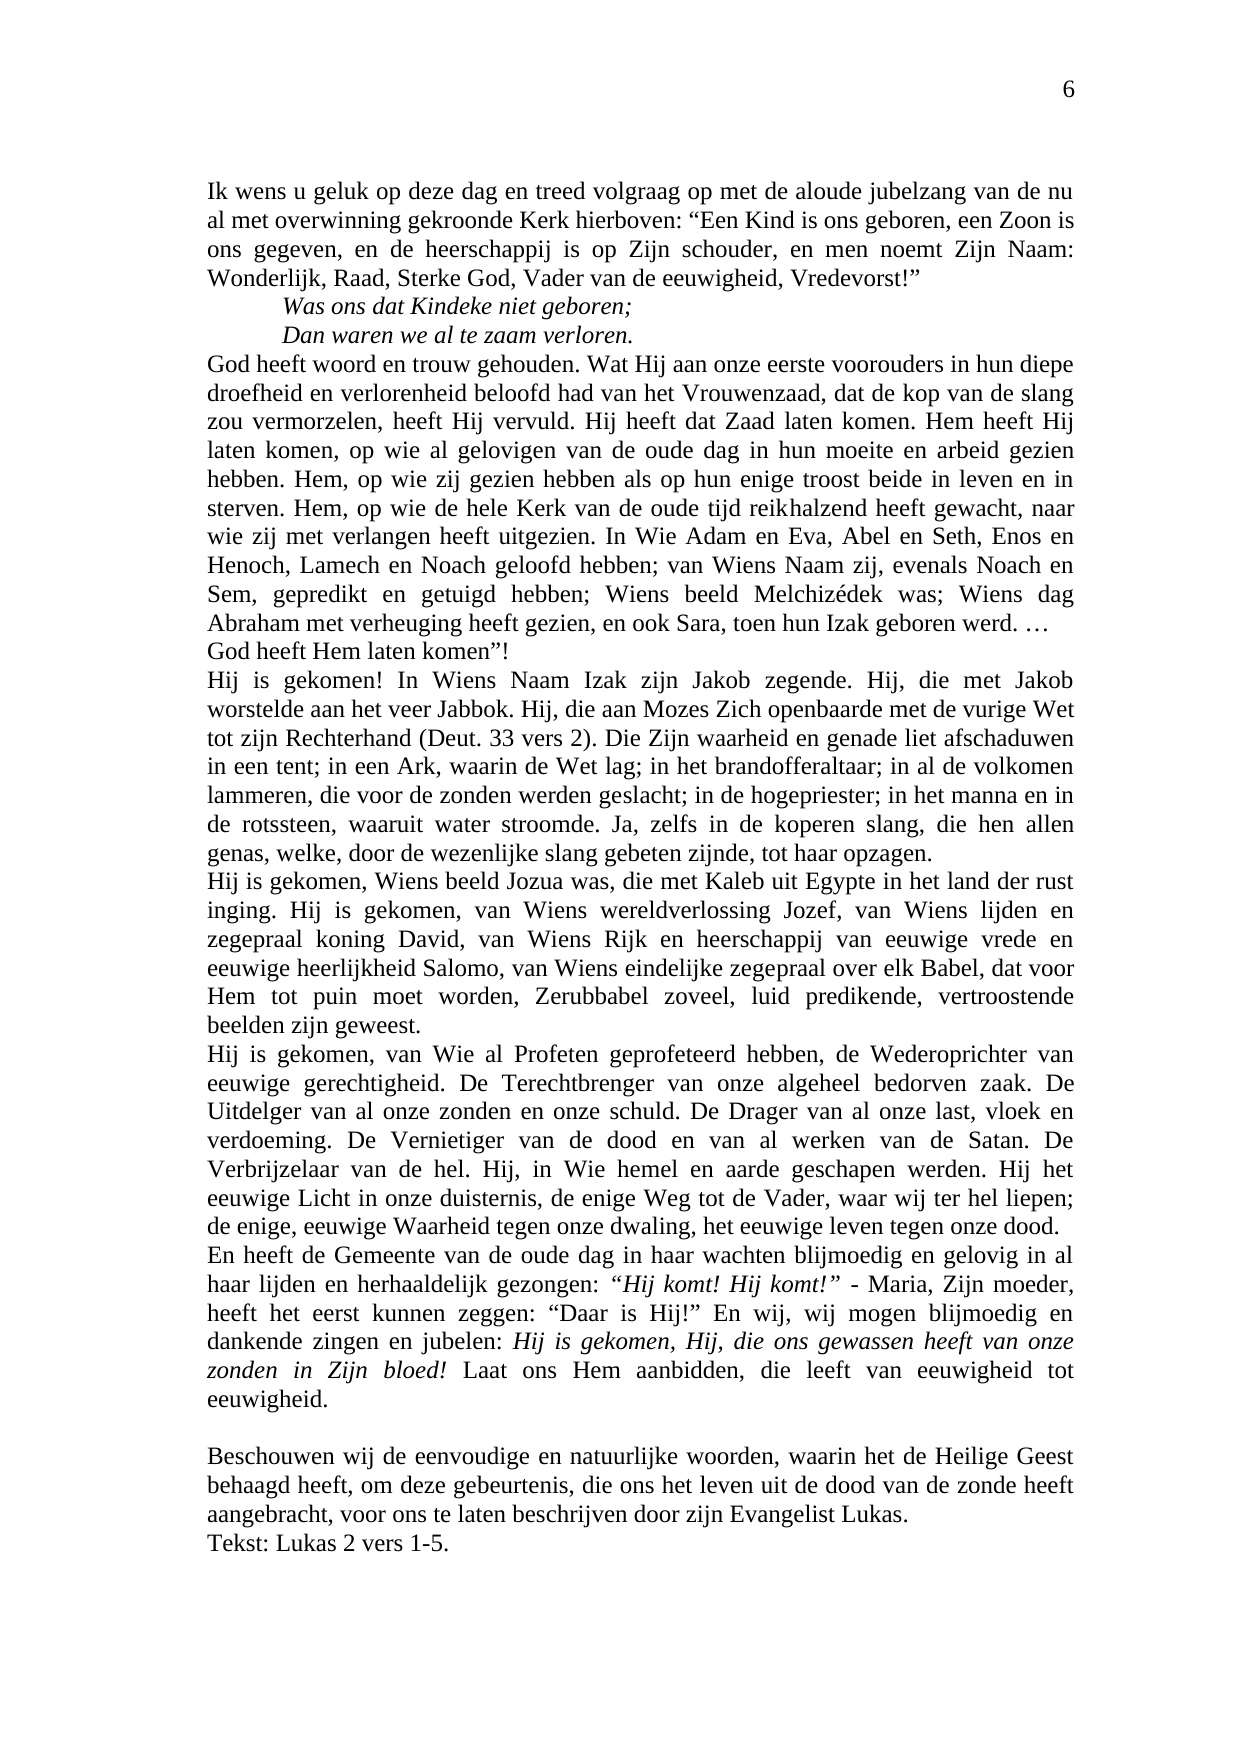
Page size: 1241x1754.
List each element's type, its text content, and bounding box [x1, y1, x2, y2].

text Hij is gekomen! In Wiens Naam Izak zijn Jakob zegende. Hij, die met Jakob worstelde aan het veer Jabbok. Hij, die aan Mozes Zich openbaarde met de vurige Wet tot zijn Rechterhand (Deut. 33 vers 2). Die Zijn waarheid en genade liet afschaduwen in een tent; in een Ark, waarin de Wet lag; in het brandofferaltaar; in al de volkomen lammeren, die voor de zonden werden geslacht; in de hogepriester; in het manna en in de rotssteen, waaruit water stroomde. Ja, zelfs in de koperen slang, die hen allen genas, welke, door de wezenlijke slang gebeten zijnde, tot haar opzagen. [207, 665, 1075, 866]
text Was ons dat Kindeke niet geboren; [282, 291, 1075, 320]
text Hij is gekomen, Wiens beeld Jozua was, die met Kaleb uit Egypte in het land der rust inging. Hij is gekomen, van Wiens wereldverlossing Jozef, van Wiens lijden en zegepraal koning David, van Wiens Rijk en heerschappij van eeuwige vrede en eeuwige heerlijkheid Salomo, van Wiens eindelijke zegepraal over elk Babel, dat voor Hem tot puin moet worden, Zerubbabel zoveel, luid predikende, vertroostende beelden zijn geweest. [207, 866, 1075, 1039]
text Beschouwen wij de eenvoudige en natuurlijke woorden, waarin het de Heilige Geest behaagd heeft, om deze gebeurtenis, die ons het leven uit de dood van de zonde heeft aangebracht, voor ons te laten beschrijven door zijn Evangelist Lukas. [207, 1441, 1075, 1528]
text Dan waren we al te zaam verloren. [282, 320, 1075, 349]
text En heeft de Gemeente van de oude dag in haar wachten blijmoedig en gelovig in al haar lijden en herhaaldelijk gezongen: “Hij komt! Hij komt!” - Maria, Zijn moeder, heeft het eerst kunnen zeggen: “Daar is Hij!” En wij, wij mogen blijmoedig en dankende zingen en jubelen: Hij is gekomen, Hij, die ons gewassen heeft van onze zonden in Zijn bloed! Laat ons Hem aanbidden, die leeft van eeuwigheid tot eeuwigheid. [207, 1240, 1075, 1413]
text God heeft Hem laten komen”! [207, 636, 1075, 665]
text Tekst: Lukas 2 vers 1-5. [207, 1528, 1075, 1556]
text Ik wens u geluk op deze dag en treed volgraag op met de aloude jubelzang van de nu al met overwinning gekroonde Kerk hierboven: “Een Kind is ons geboren, een Zoon is ons gegeven, en de heerschappij is op Zijn schouder, en men noemt Zijn Naam: Wonderlijk, Raad, Sterke God, Vader van de eeuwigheid, Vredevorst!” [207, 176, 1075, 291]
text Hij is gekomen, van Wie al Profeten geprofeteerd hebben, de Wederoprichter van eeuwige gerechtigheid. De Terechtbrenger van onze algeheel bedorven zaak. De Uitdelger van al onze zonden en onze schuld. De Drager van al onze last, vloek en verdoeming. De Vernietiger van de dood en van al werken van de Satan. De Verbrijzelaar van de hel. Hij, in Wie hemel en aarde geschapen werden. Hij het eeuwige Licht in onze duisternis, de enige Weg tot de Vader, waar wij ter hel liepen; de enige, eeuwige Waarheid tegen onze dwaling, het eeuwige leven tegen onze dood. [207, 1039, 1075, 1240]
text God heeft woord en trouw gehouden. Wat Hij aan onze eerste voorouders in hun diepe droefheid en verlorenheid beloofd had van het Vrouwenzaad, dat de kop van de slang zou vermorzelen, heeft Hij vervuld. Hij heeft dat Zaad laten komen. Hem heeft Hij laten komen, op wie al gelovigen van de oude dag in hun moeite en arbeid gezien hebben. Hem, op wie zij gezien hebben als op hun enige troost beide in leven en in sterven. Hem, op wie de hele Kerk van de oude tijd reikhalzend heeft gewacht, naar wie zij met verlangen heeft uitgezien. In Wie Adam en Eva, Abel en Seth, Enos en Henoch, Lamech en Noach geloofd hebben; van Wiens Naam zij, evenals Noach en Sem, gepredikt en getuigd hebben; Wiens beeld Melchizédek was; Wiens dag Abraham met verheuging heeft gezien, en ook Sara, toen hun Izak geboren werd. … [207, 349, 1075, 636]
